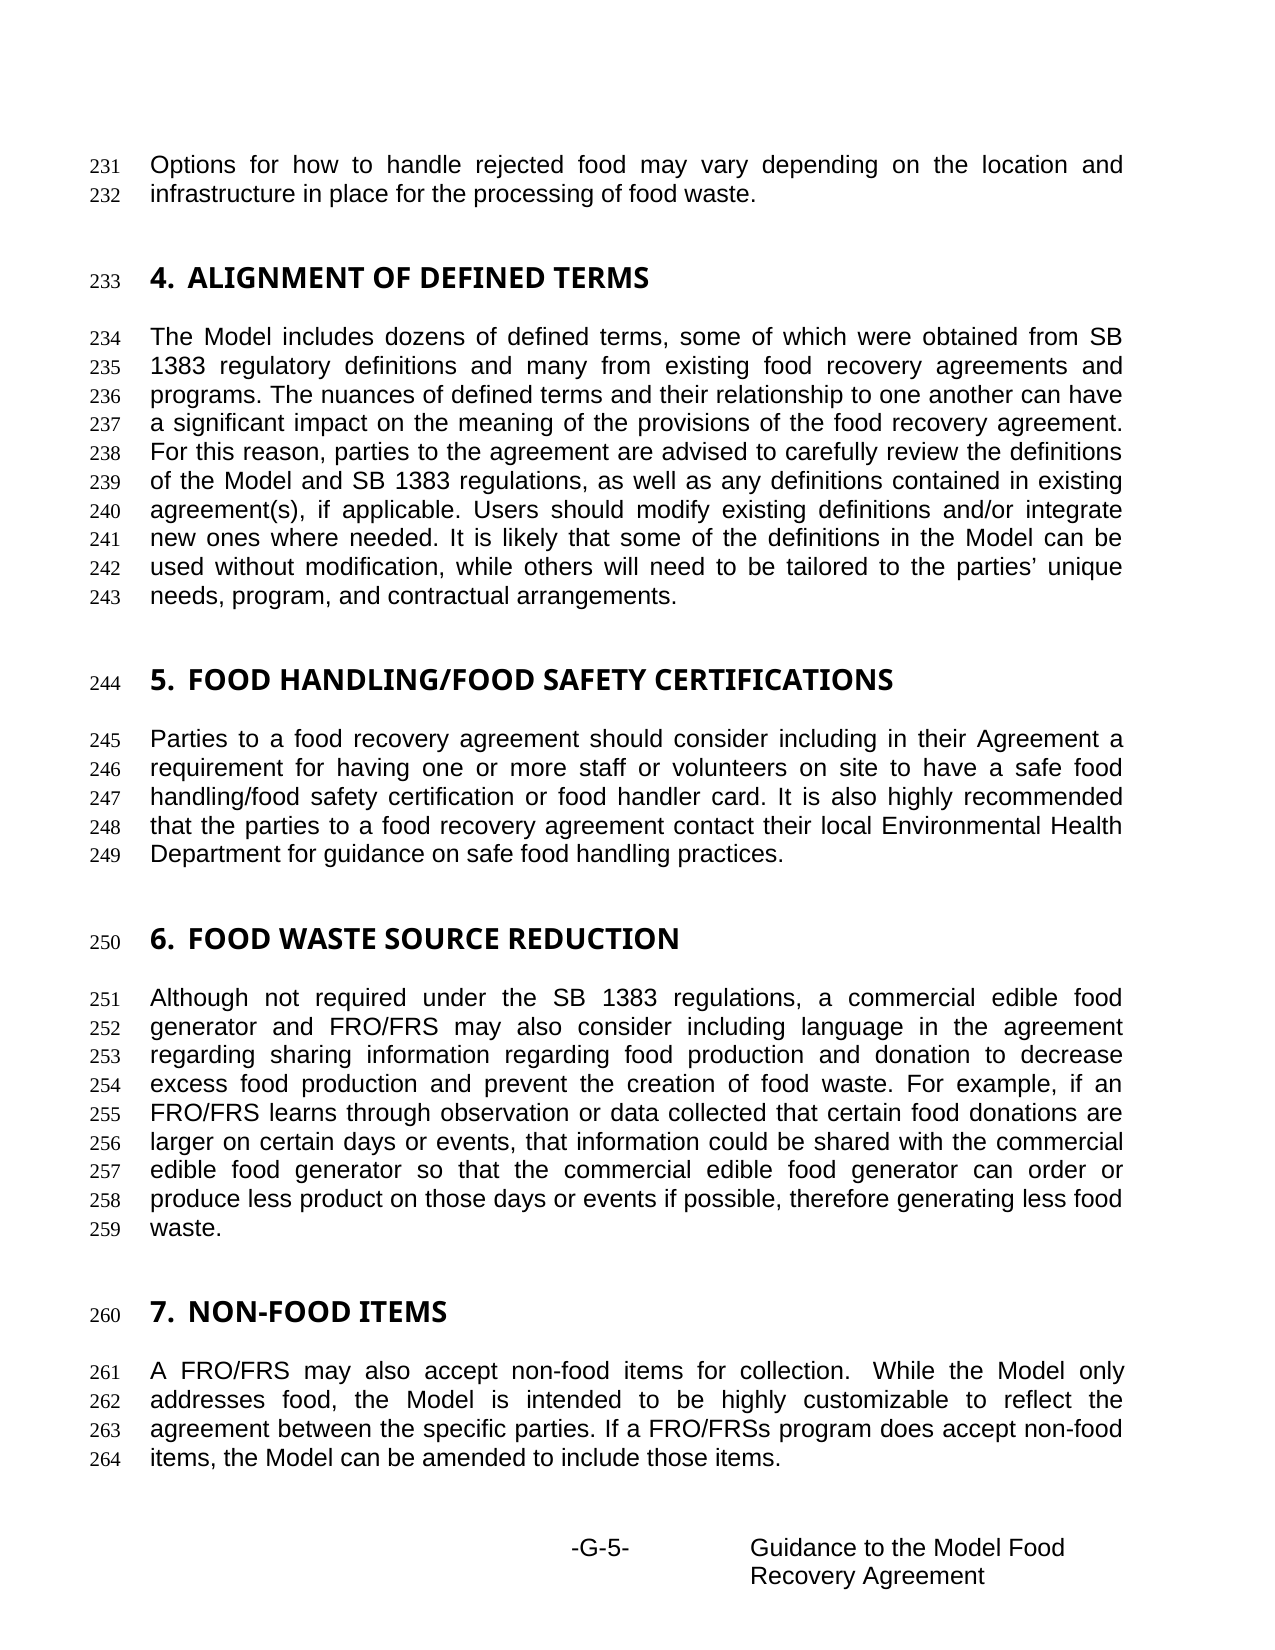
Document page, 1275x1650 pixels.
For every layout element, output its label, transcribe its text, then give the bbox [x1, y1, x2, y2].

text 6. Food Waste Source Reduction [150, 918, 1125, 958]
text A FRO/FRS may also accept non-food items for collection. While the Model only addresses food, the Model is intended to be highly customizable to reflect the agreement between the specific parties. If a FRO/FRSs program does accept non-food items, the Model can be amended to include those items. [150, 1356, 1125, 1471]
text Parties to a food recovery agreement should consider including in their Agreement a requirement for having one or more staff or volunteers on site to have a safe food handling/food safety certification or food handler card. It is also highly recommended that the parties to a food recovery agreement contact their local Environmental Health Department for guidance on safe food handling practices. [150, 724, 1125, 868]
text 5. Food Handling/Food Safety Certifications [150, 660, 1125, 699]
text 7. Non-Food Items [150, 1292, 1125, 1331]
text 4. Alignment of Defined Terms [150, 257, 1125, 297]
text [150, 150, 1125, 207]
text Although not required under the SB 1383 regulations, a commercial edible food generator and FRO/FRS may also consider including language in the agreement regarding sharing information regarding food production and donation to decrease excess food production and prevent the creation of food waste. For example, if an FRO/FRS learns through observation or data collected that certain food donations are larger on certain days or events, that information could be shared with the commercial edible food generator so that the commercial edible food generator can order or produce less product on those days or events if possible, therefore generating less food waste. [150, 983, 1125, 1242]
text The Model includes dozens of defined terms, some of which were obtained from SB 1383 regulatory definitions and many from existing food recovery agreements and programs. The nuances of defined terms and their relationship to one another can have a significant impact on the meaning of the provisions of the food recovery agreement. For this reason, parties to the agreement are advised to carefully review the definitions of the Model and SB 1383 regulations, as well as any definitions contained in existing agreement(s), if applicable. Users should modify existing definitions and/or integrate new ones where needed. It is likely that some of the definitions in the Model can be used without modification, while others will need to be tailored to the parties’ unique needs, program, and contractual arrangements. [150, 322, 1125, 610]
